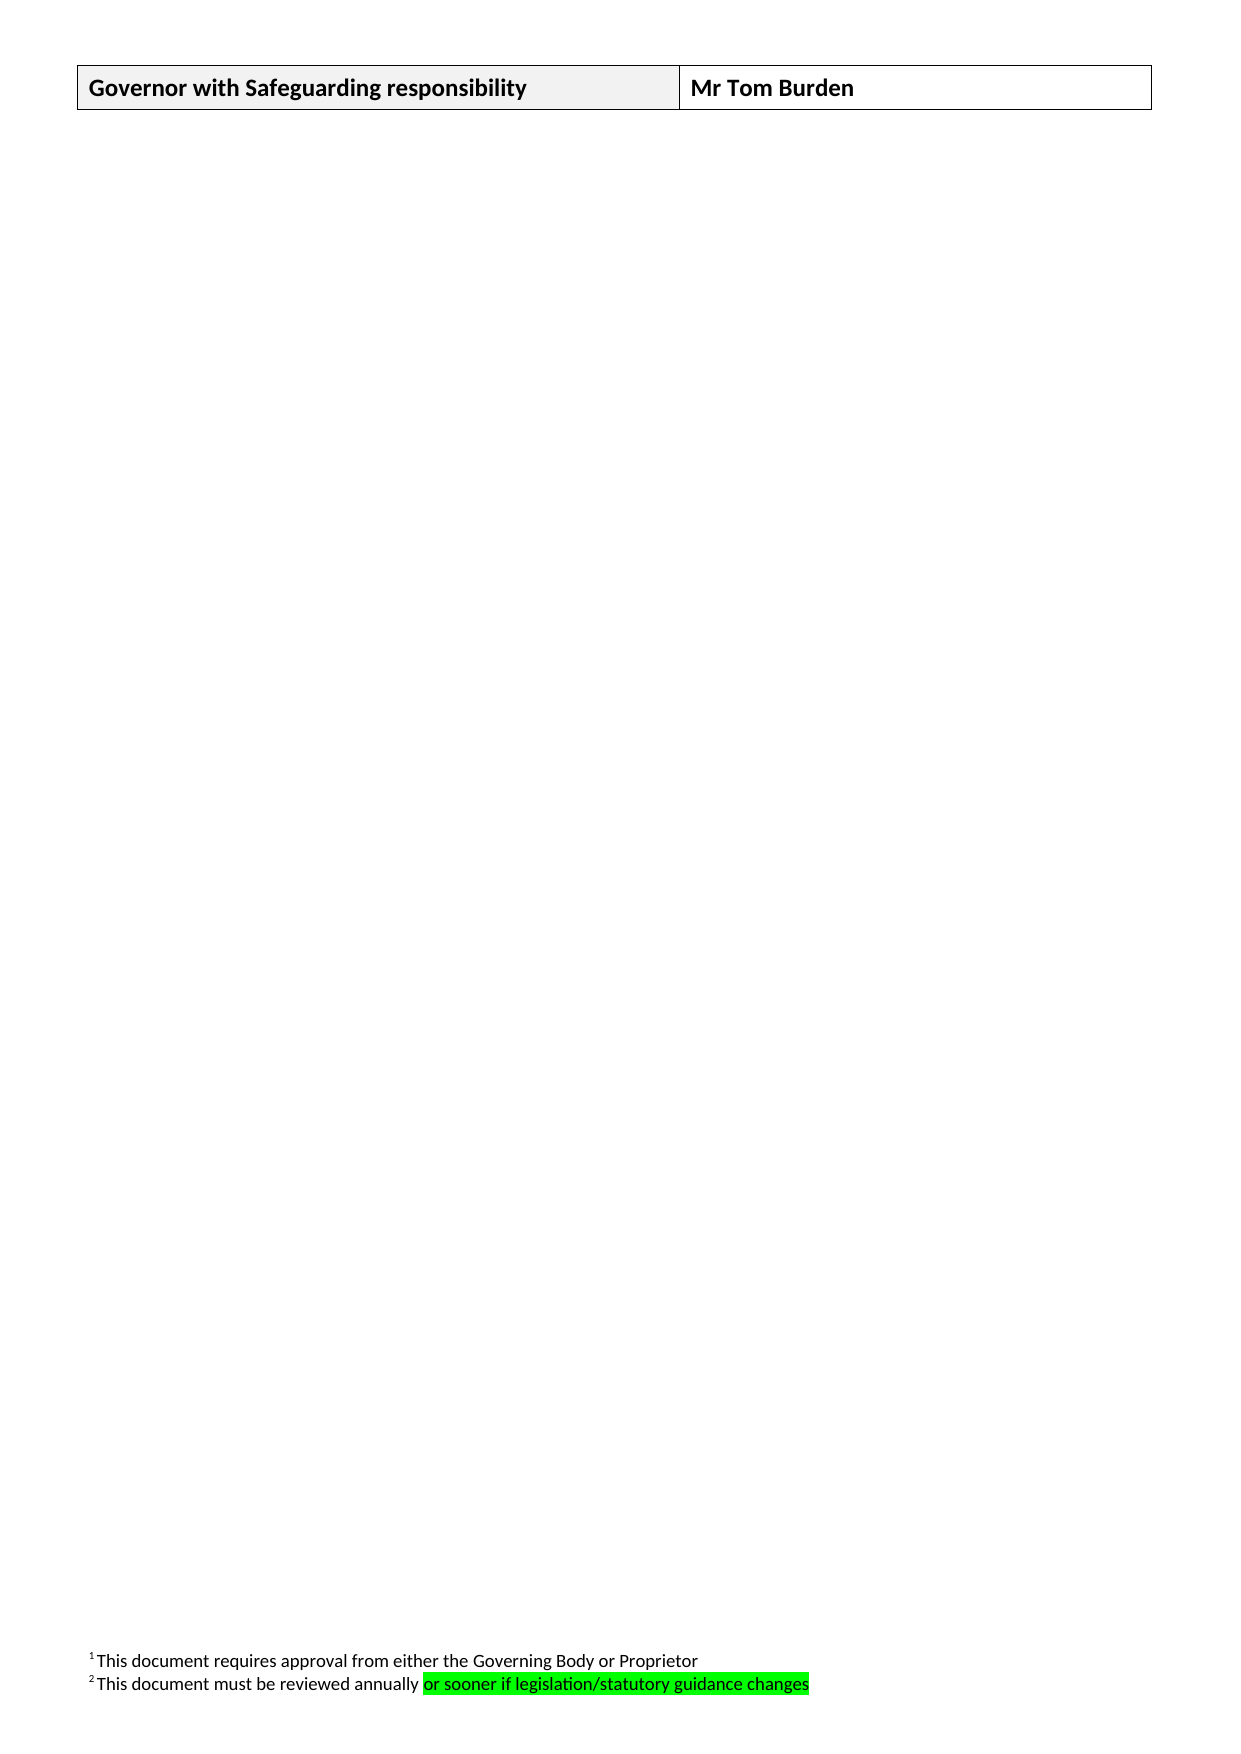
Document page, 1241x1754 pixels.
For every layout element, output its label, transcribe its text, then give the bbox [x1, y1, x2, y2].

table_cell Mr Tom Burden [680, 66, 1151, 109]
table_cell Governor with Safeguarding responsibility [78, 66, 679, 109]
